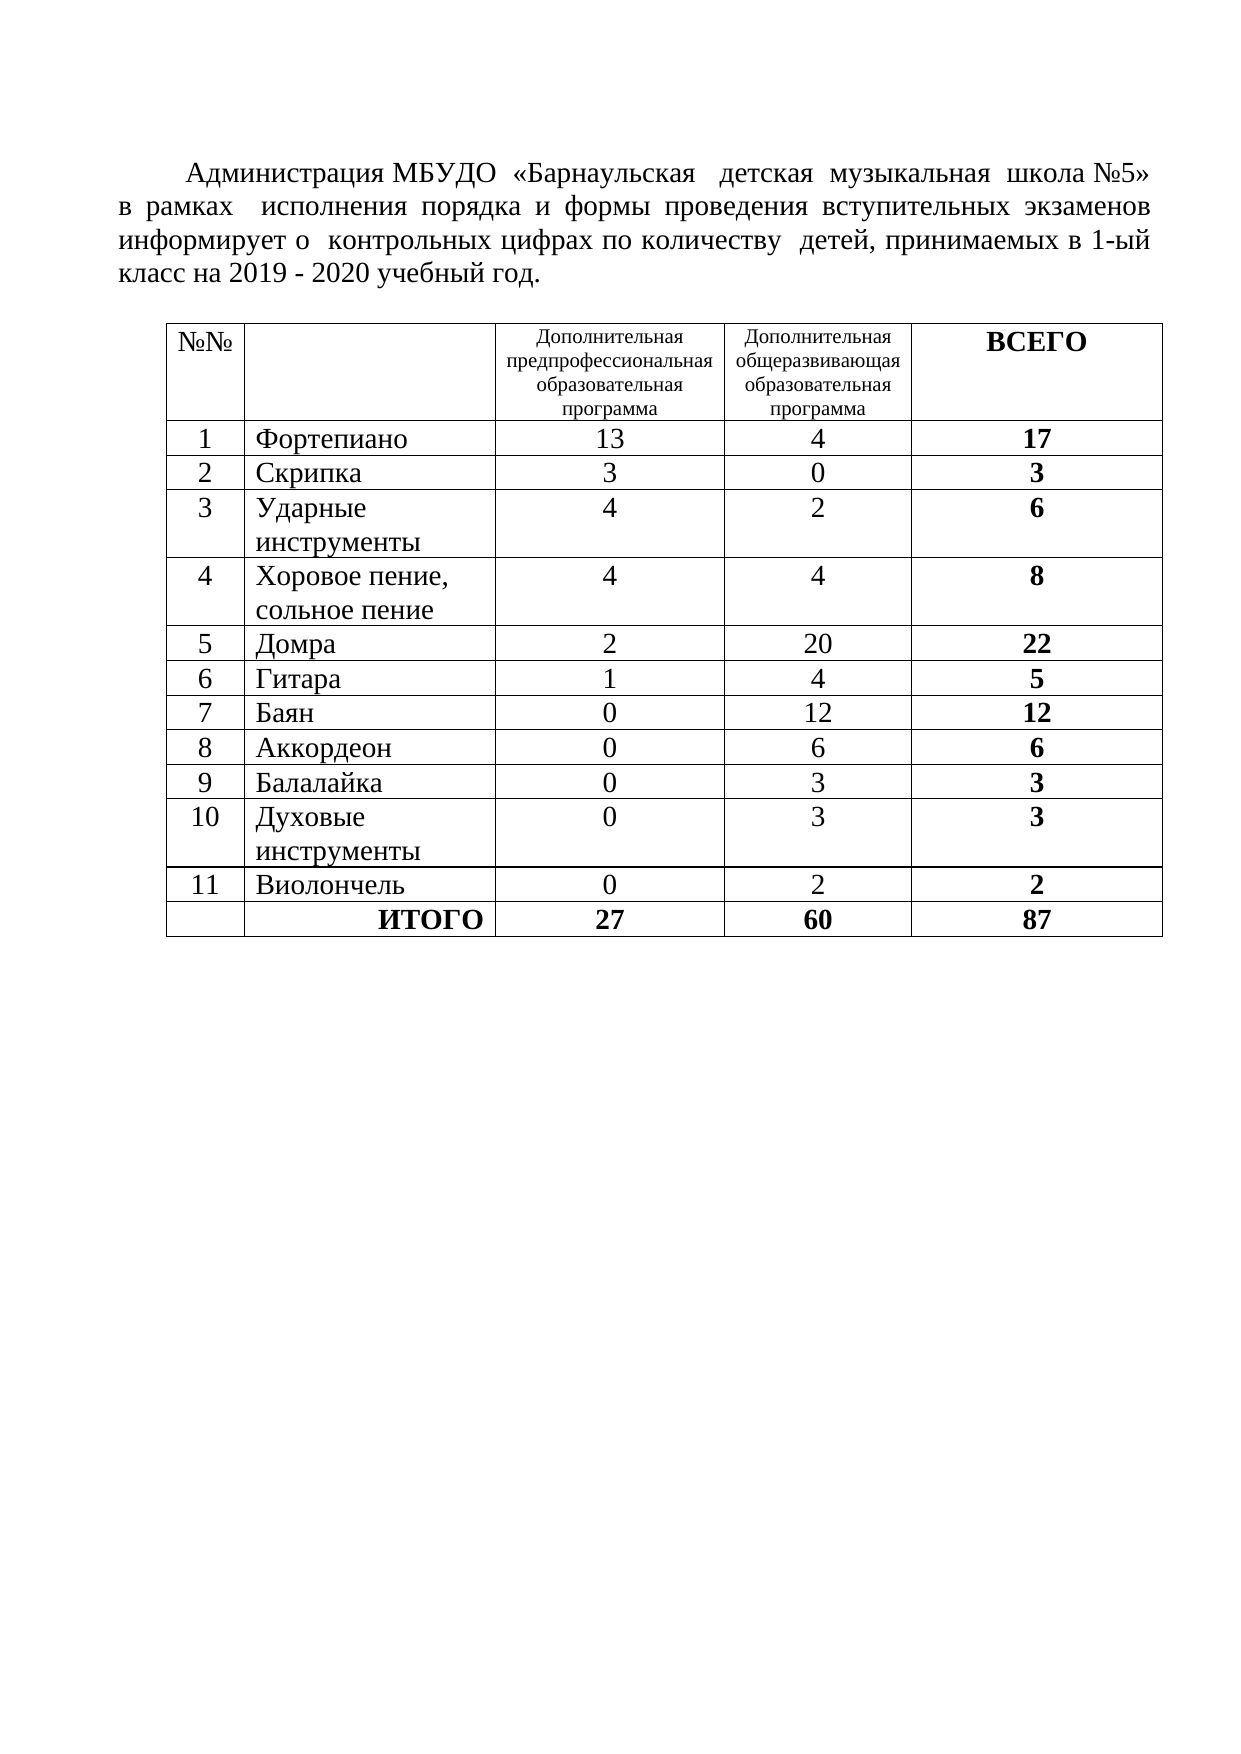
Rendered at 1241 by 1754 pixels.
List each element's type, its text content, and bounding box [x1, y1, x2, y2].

table_cell 5 [912, 661, 1162, 694]
table_cell 3 [496, 456, 724, 489]
table_cell 12 [912, 696, 1162, 729]
table_cell 6 [912, 490, 1162, 557]
table_header ВСЕГО [912, 324, 1162, 420]
table_cell 4 [725, 421, 911, 454]
table_cell 6 [167, 661, 244, 694]
table_cell 3 [725, 799, 911, 866]
table_cell 60 [725, 902, 911, 936]
table_cell 8 [912, 558, 1162, 625]
table_cell 87 [912, 902, 1162, 936]
table_cell 2 [167, 456, 244, 489]
table_cell Виолончель [245, 868, 495, 901]
table_cell 3 [912, 799, 1162, 866]
table_cell Духовые инструменты [245, 799, 495, 866]
table_cell Баян [245, 696, 495, 729]
table_cell 17 [912, 421, 1162, 454]
table_cell 4 [725, 558, 911, 625]
table_cell 20 [725, 626, 911, 660]
table_header [245, 324, 495, 420]
table_cell 2 [912, 868, 1162, 901]
table_cell 0 [725, 456, 911, 489]
table_cell 3 [167, 490, 244, 557]
table_cell Гитара [245, 661, 495, 694]
table_cell 7 [167, 696, 244, 729]
table_header Дополнительная общеразвивающая образовательная программа [725, 324, 911, 420]
table_cell 0 [496, 696, 724, 729]
table_cell 0 [496, 730, 724, 764]
table_cell Ударные инструменты [245, 490, 495, 557]
table_cell 4 [725, 661, 911, 694]
table_cell 2 [496, 626, 724, 660]
table_header №№ [167, 324, 244, 420]
table_cell 6 [725, 730, 911, 764]
table_cell 1 [496, 661, 724, 694]
table_cell Скрипка [245, 456, 495, 489]
table_cell Домра [245, 626, 495, 660]
table_header Дополнительная предпрофессиональная образовательная программа [496, 324, 724, 420]
table_cell 2 [725, 490, 911, 557]
table_cell 3 [912, 456, 1162, 489]
table_cell 13 [496, 421, 724, 454]
table_cell 2 [725, 868, 911, 901]
table_cell ИТОГО [245, 902, 495, 936]
table_cell 4 [496, 558, 724, 625]
table_cell Фортепиано [245, 421, 495, 454]
table_cell 10 [167, 799, 244, 866]
table_cell 5 [167, 626, 244, 660]
table_cell 4 [496, 490, 724, 557]
text Администрация МБУДО «Барнаульская детская музыкальная школа №5» в рамках исполнения порядка и формы проведения вступительных экзаменов информирует о контрольных цифрах по количеству детей, принимаемых в 1-ый класс на 2019 - 2020 учебный год. [118, 155, 1152, 289]
table_cell 9 [167, 765, 244, 798]
table_cell 0 [496, 868, 724, 901]
table_cell 0 [496, 765, 724, 798]
table_cell 0 [496, 799, 724, 866]
table_cell 11 [167, 868, 244, 901]
table_cell 3 [725, 765, 911, 798]
table_cell 8 [167, 730, 244, 764]
table_cell Балалайка [245, 765, 495, 798]
table_cell 27 [496, 902, 724, 936]
table_cell [167, 902, 244, 936]
table_cell 1 [167, 421, 244, 454]
table_cell 3 [912, 765, 1162, 798]
table_cell 22 [912, 626, 1162, 660]
table_cell 4 [167, 558, 244, 625]
table_cell 12 [725, 696, 911, 729]
table_cell 6 [912, 730, 1162, 764]
table_cell Хоровое пение, сольное пение [245, 558, 495, 625]
table_cell Аккордеон [245, 730, 495, 764]
